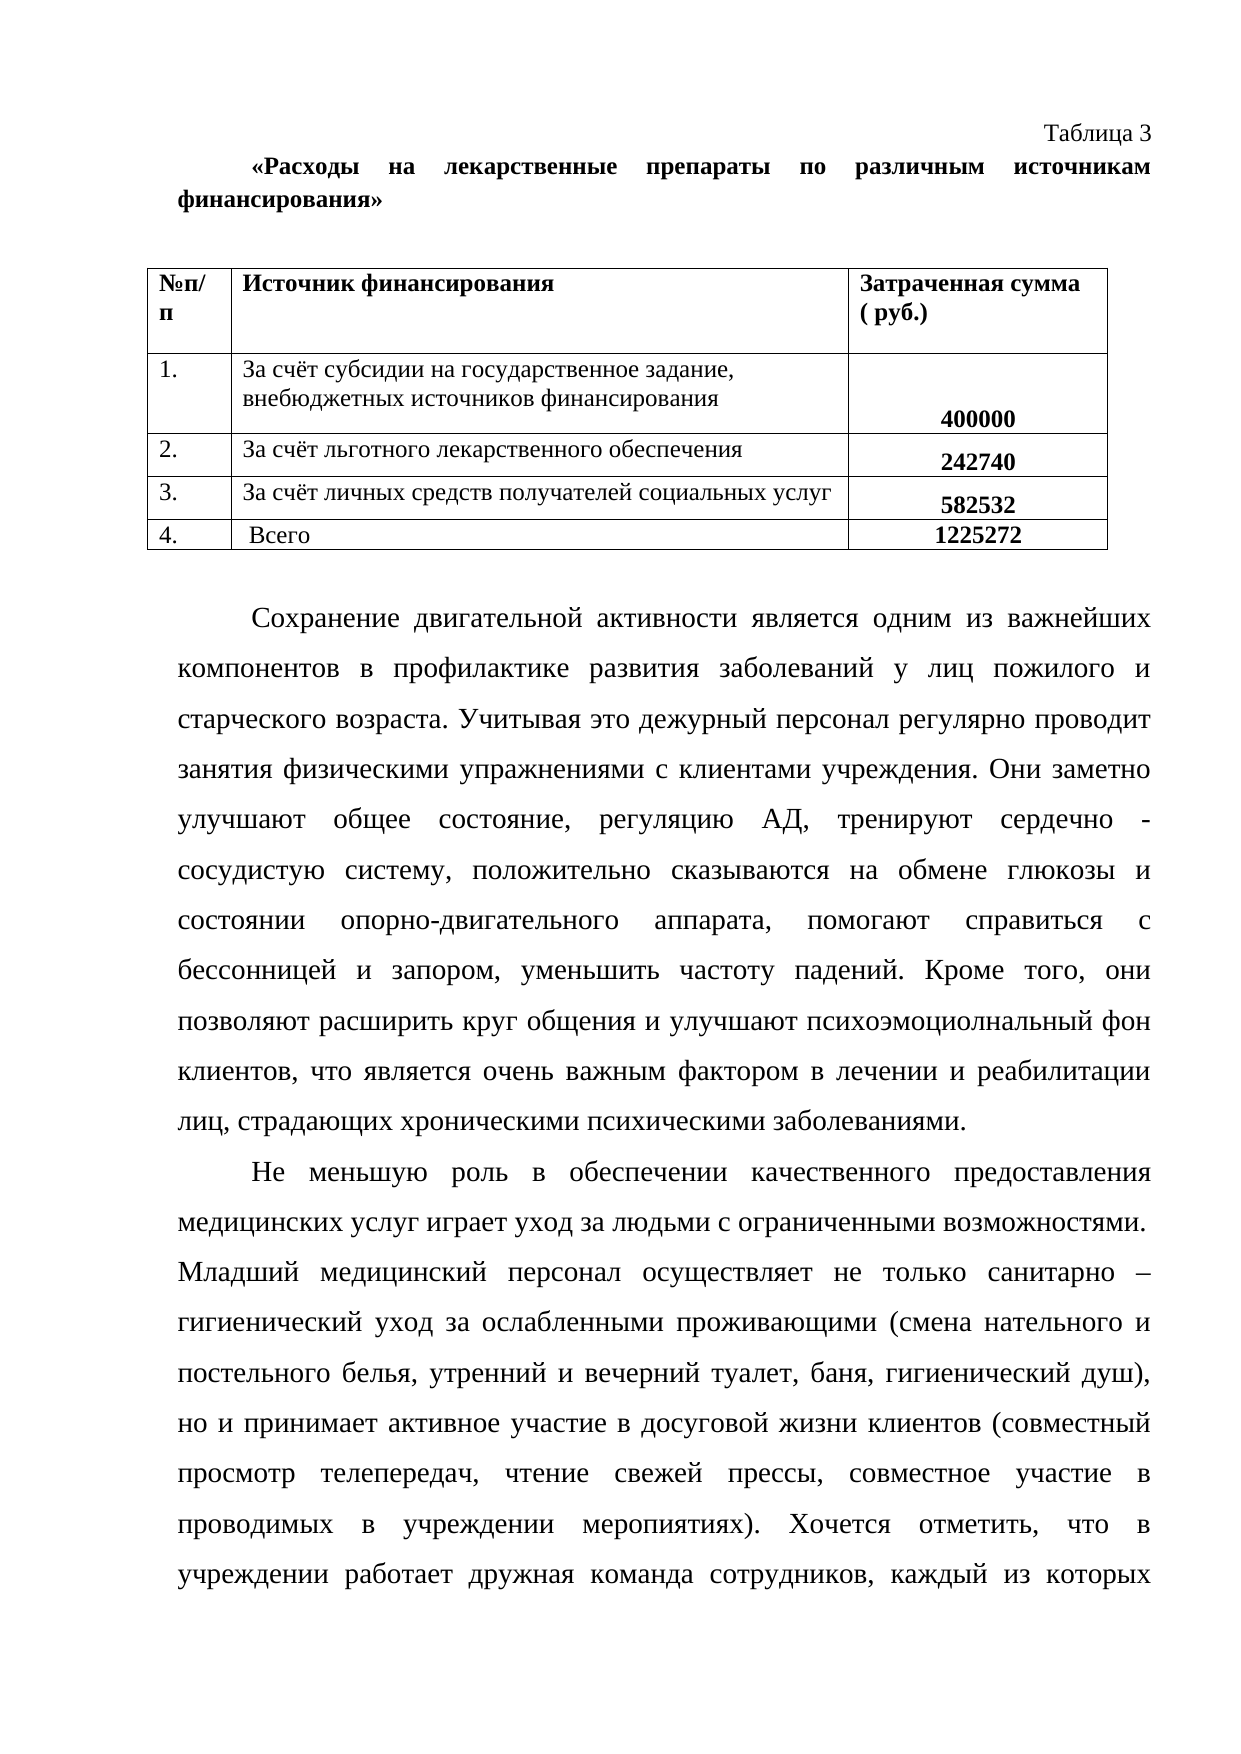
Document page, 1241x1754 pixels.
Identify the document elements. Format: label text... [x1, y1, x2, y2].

table_cell За счёт льготного лекарственного обеспечения [232, 434, 848, 476]
text Сохранение двигательной активности является одним из важнейших компонентов в профилактике развития заболеваний у лиц пожилого и старческого возраста. Учитывая это дежурный персонал регулярно проводит занятия физическими упражнениями с клиентами учреждения. Они заметно улучшают общее состояние, регуляцию АД, тренируют сердечно - сосудистую систему, положительно сказываются на обмене глюкозы и состоянии опорно-двигательного аппарата, помогают справиться с бессонницей и запором, уменьшить частоту падений. Кроме того, они позволяют расширить круг общения и улучшают психоэмоциолнальный фон клиентов, что является очень важным фактором в лечении и реабилитации лиц, страдающих хроническими психическими заболеваниями. [177, 600, 1152, 1137]
table_header Затраченная сумма ( руб.) [849, 269, 1107, 353]
table_cell 1. [148, 354, 231, 433]
table_cell 582532 [849, 477, 1107, 519]
text Не меньшую роль в обеспечении качественного предоставления медицинских услуг играет уход за людьми с ограниченными возможностями. [177, 1154, 1152, 1237]
table_cell За счёт субсидии на государственное задание, внебюджетных источников финансирования [232, 354, 848, 433]
table_cell 3. [148, 477, 231, 519]
table_cell 400000 [849, 354, 1107, 433]
table_cell Всего [232, 520, 848, 549]
table_header №п/п [148, 269, 231, 353]
table_cell 2. [148, 434, 231, 476]
table_cell 1225272 [849, 520, 1107, 549]
table_cell 242740 [849, 434, 1107, 476]
table_header Источник финансирования [232, 269, 848, 353]
table_cell 4. [148, 520, 231, 549]
text «Расходы на лекарственные препараты по различным источникам финансирования» [177, 151, 1152, 213]
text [177, 1254, 1152, 1590]
table_cell За счёт личных средств получателей социальных услуг [232, 477, 848, 519]
text Таблица 3 [177, 118, 1152, 147]
